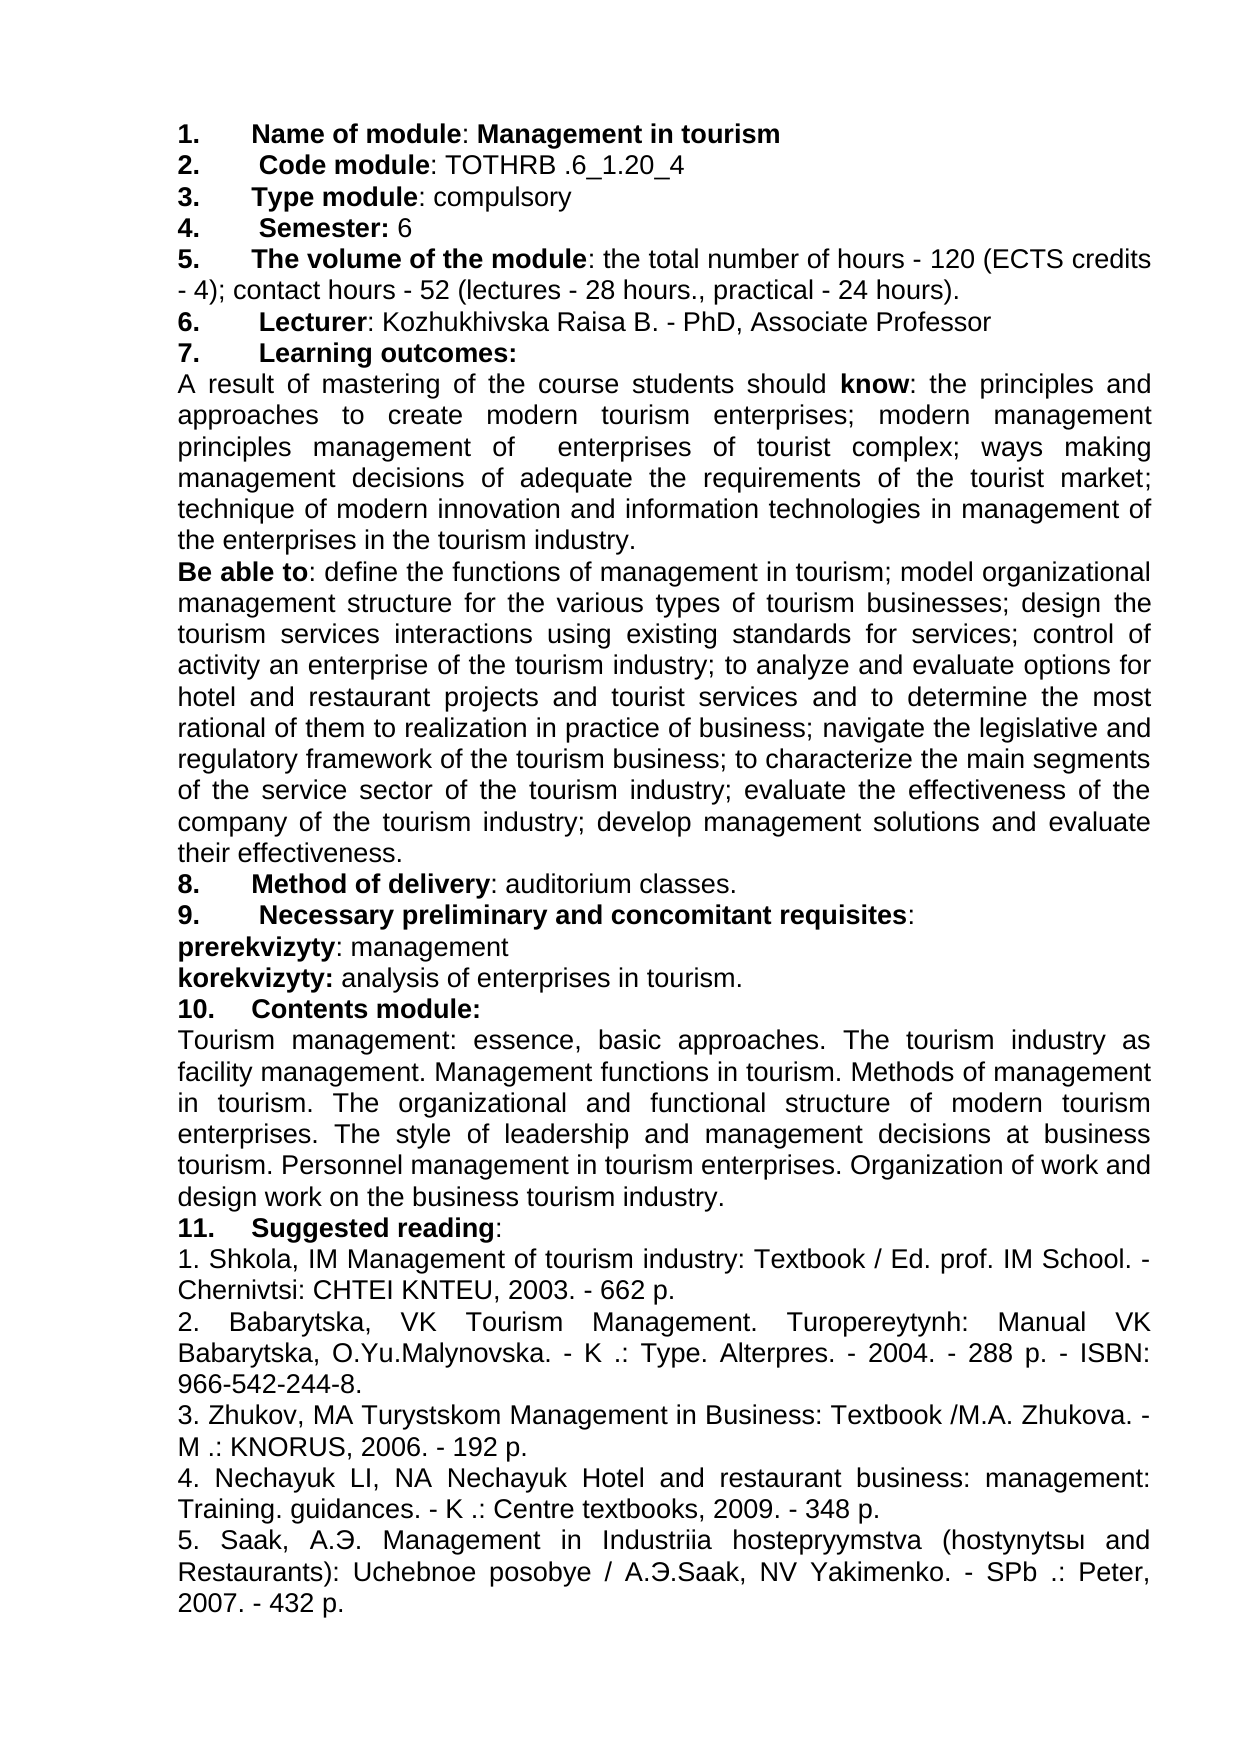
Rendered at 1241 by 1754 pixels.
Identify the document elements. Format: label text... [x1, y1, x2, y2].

list Name of module: Management in tourism [177, 118, 1152, 149]
text 1. Shkola, IM Management of tourism industry: Textbook / Ed. prof. IM School. - Chernivtsi: CHTEI KNTEU, 2003. - 662 p. [177, 1243, 1152, 1306]
list Suggested reading: [177, 1212, 1152, 1243]
list korekvizyty: analysis of enterprises in tourism. [177, 962, 1152, 993]
list Method of delivery: auditorium classes. [177, 868, 1152, 899]
text 3. Zhukov, MA Turystskom Management in Business: Textbook /M.A. Zhukova. - M .: KNORUS, 2006. - 192 p. [177, 1399, 1152, 1462]
text 2. Babarytska, VK Tourism Management. Turopereytynh: Manual VK Babarytska, O.Yu.Malynovska. - K .: Type. Alterpres. - 2004. - 288 p. - ISBN: 966-542-244-8. [177, 1306, 1152, 1399]
list The volume of the module: the total number of hours - 120 (ECTS credits - 4); contact hours - 52 (lectures - 28 hours., practical - 24 hours). [177, 243, 1152, 306]
list Necessary preliminary and concomitant requisites: [177, 899, 1152, 931]
text 4. Nechayuk LI, NA Nechayuk Hotel and restaurant business: management: Training. guidances. - K .: Centre textbooks, 2009. - 348 p. [177, 1462, 1152, 1524]
list Lecturer: Kozhukhivska Raisa B. - PhD, Associate Professor [177, 306, 1152, 337]
list A result of mastering of the course students should know: the principles and approaches to create modern tourism enterprises; modern management principles management of enterprises of tourist complex; ways making management decisions of adequate the requirements of the tourist market; technique of modern innovation and information technologies in management of the enterprises in the tourism industry. [177, 368, 1152, 556]
list prerekvizyty: management [177, 931, 1152, 962]
list Type module: compulsory [177, 181, 1152, 212]
list Contents module: [177, 993, 1152, 1024]
text 5. Saak, A.Э. Management in Industriia hostepryymstva (hostynytsы and Restaurants): Uchebnoe posobye / A.Э.Saak, NV Yakimenko. - SPb .: Peter, 2007. - 432 p. [177, 1524, 1152, 1618]
list Semester: 6 [177, 212, 1152, 243]
list Code module: TOTHRB .6_1.20_4 [177, 149, 1152, 181]
text Be able to: define the functions of management in tourism; model organizational management structure for the various types of tourism businesses; design the tourism services interactions using existing standards for services; control of activity an enterprise of the tourism industry; to analyze and evaluate options for hotel and restaurant projects and tourist services and to determine the most rational of them to realization in practice of business; navigate the legislative and regulatory framework of the tourism business; to characterize the main segments of the service sector of the tourism industry; evaluate the effectiveness of the company of the tourism industry; develop management solutions and evaluate their effectiveness. [177, 556, 1152, 868]
list Learning outcomes: [177, 337, 1152, 368]
list Tourism management: essence, basic approaches. The tourism industry as facility management. Management functions in tourism. Methods of management in tourism. The organizational and functional structure of modern tourism enterprises. The style of leadership and management decisions at business tourism. Personnel management in tourism enterprises. Organization of work and design work on the business tourism industry. [177, 1024, 1152, 1212]
